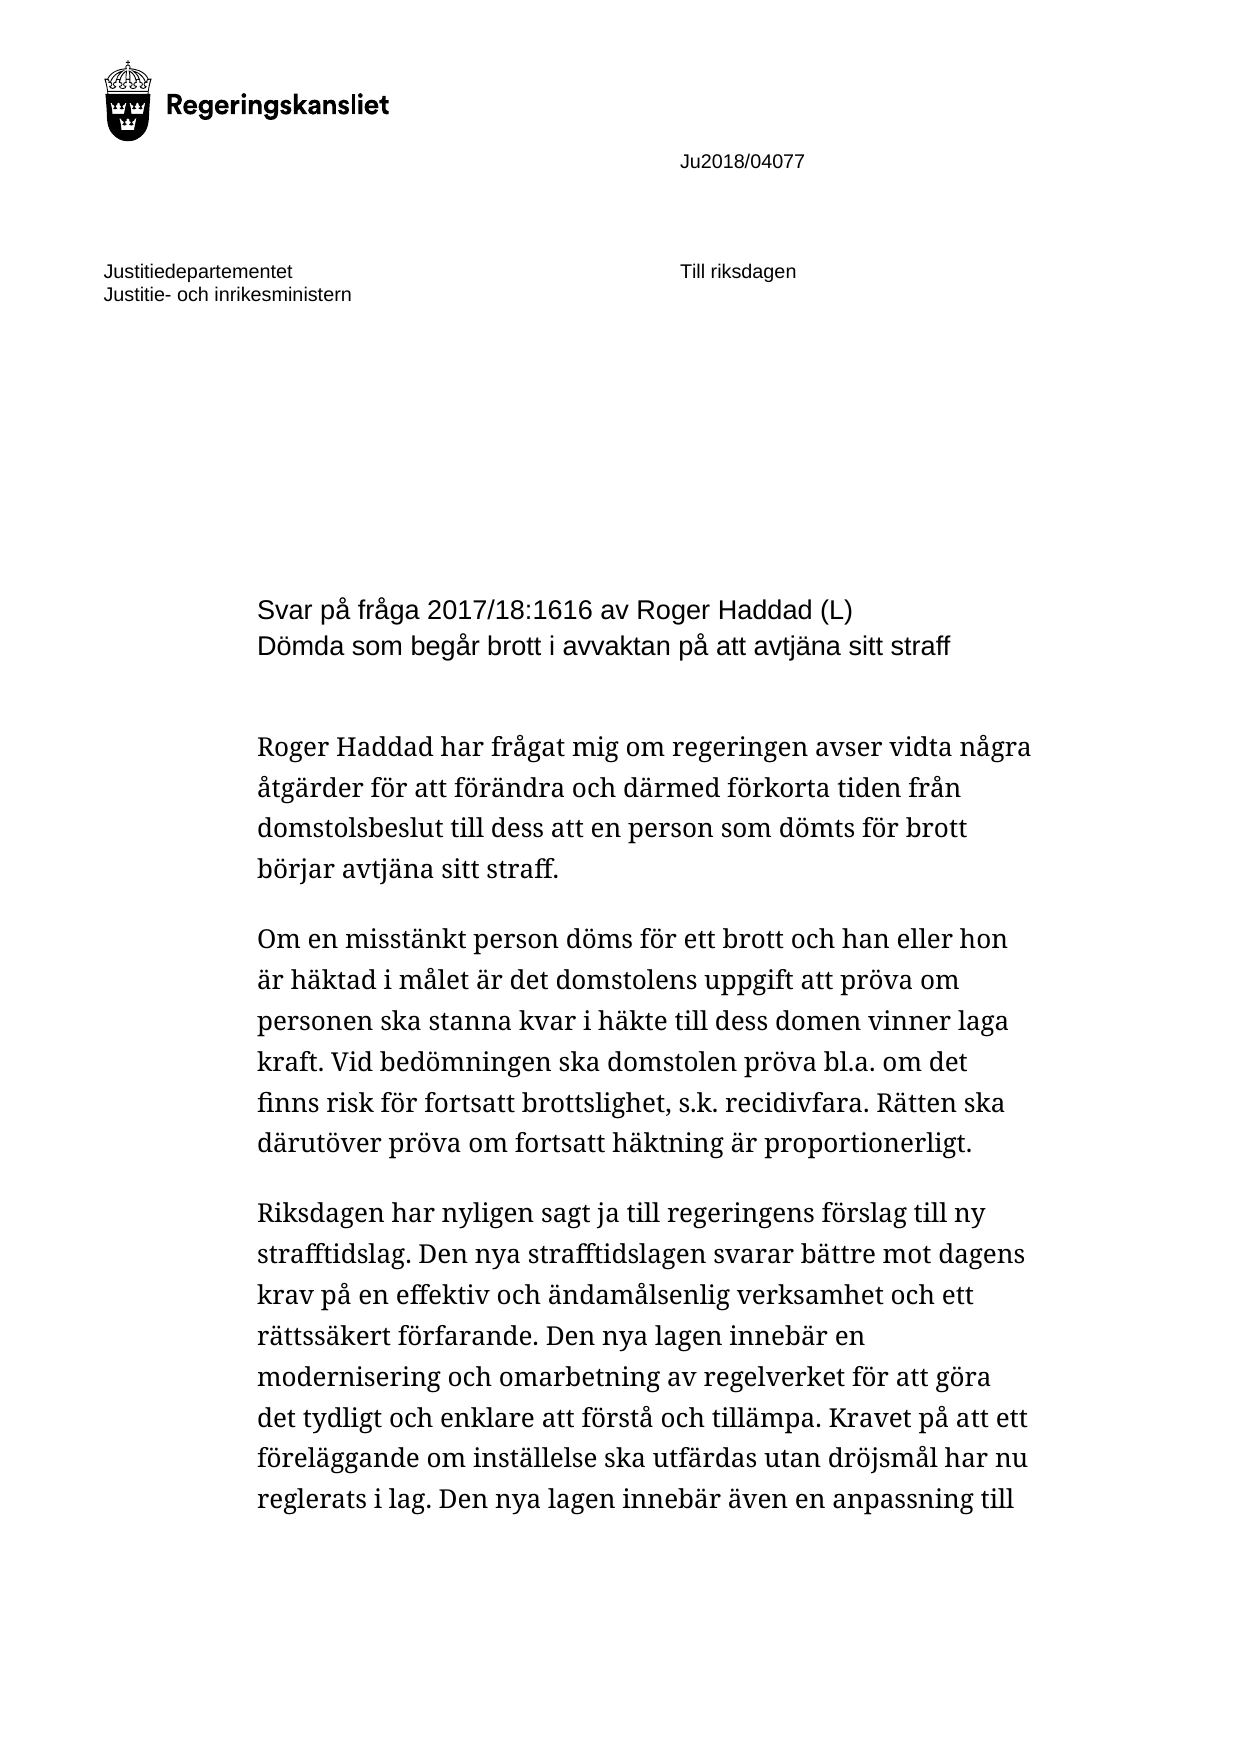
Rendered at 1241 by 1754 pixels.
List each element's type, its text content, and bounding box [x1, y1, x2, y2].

title Svar på fråga 2017/18:1616 av Roger Haddad (L) Dömda som begår brott i avvaktan på att avtjäna sitt straff [257, 594, 1033, 661]
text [257, 1195, 1033, 1516]
text Om en misstänkt person döms för ett brott och han eller hon är häktad i målet är det domstolens uppgift att pröva om personen ska stanna kvar i häkte till dess domen vinner laga kraft. Vid bedömningen ska domstolen pröva bl.a. om det finns risk för fortsatt brottslighet, s.k. recidivfara. Rätten ska därutöver pröva om fortsatt häktning är proportionerligt. [257, 921, 1033, 1161]
text Roger Haddad har frågat mig om regeringen avser vidta några åtgärder för att förändra och därmed förkorta tiden från domstolsbeslut till dess att en person som dömts för brott börjar avtjäna sitt straff. [257, 728, 1033, 886]
